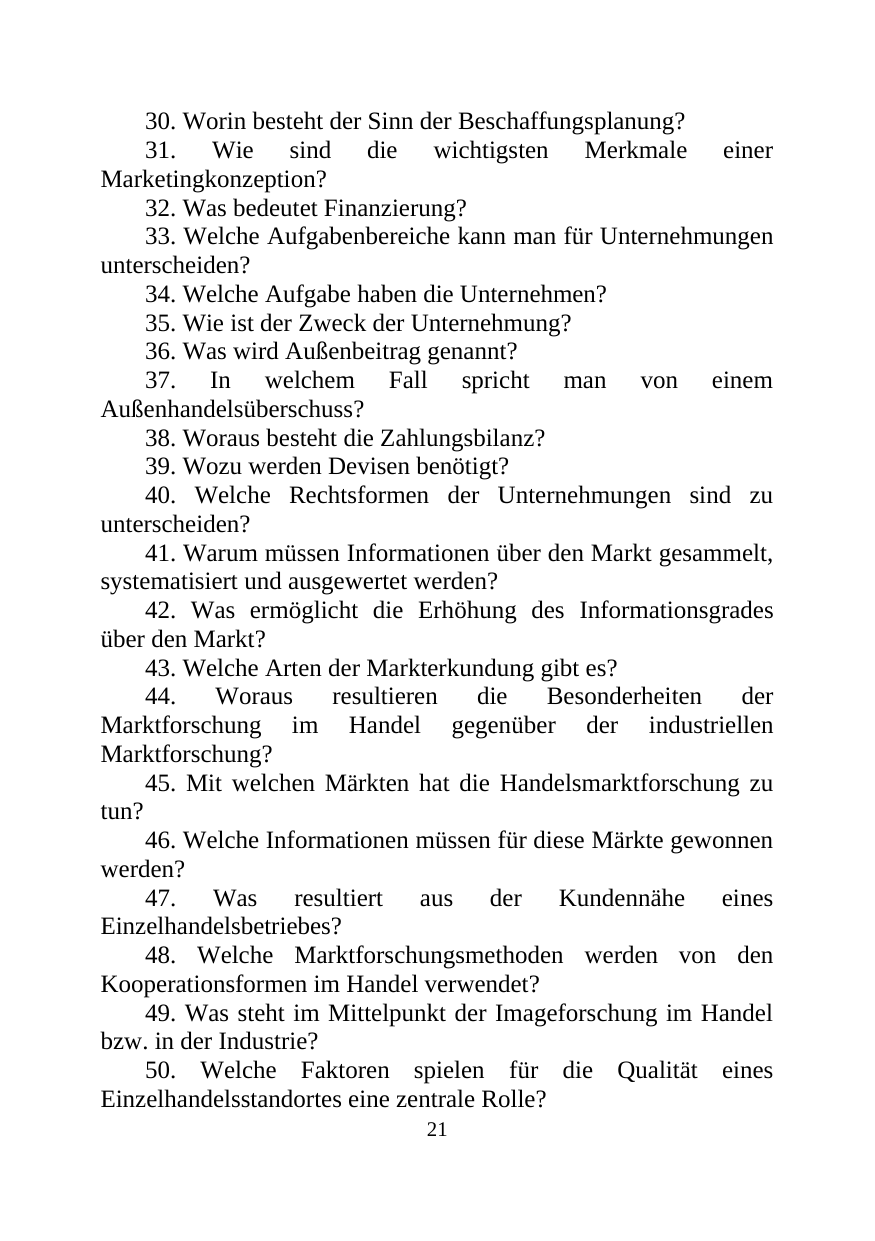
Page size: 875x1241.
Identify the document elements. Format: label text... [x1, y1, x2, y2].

text 39. Wozu werden Devisen benötigt? [100, 451, 774, 480]
text 42. Was ermöglicht die Erhöhung des Informationsgrades über den Markt? [100, 595, 774, 653]
text 41. Warum müssen Informationen über den Markt gesammelt, systematisiert und ausgewertet werden? [100, 538, 774, 595]
text 47. Was resultiert aus der Kundennähe eines Einzelhandelsbetriebes? [100, 883, 774, 940]
text 44. Woraus resultieren die Besonderheiten der Marktforschung im Handel gegenüber der industriellen Marktforschung? [100, 681, 774, 768]
text 46. Welche Informationen müssen für diese Märkte gewonnen werden? [100, 825, 774, 883]
text 37. In welchem Fall spricht man von einem Außenhandelsüberschuss? [100, 365, 774, 423]
text 49. Was steht im Mittelpunkt der Imageforschung im Handel bzw. in der Industrie? [100, 998, 774, 1055]
text 30. Worin besteht der Sinn der Beschaffungsplanung? [100, 106, 774, 135]
text 43. Welche Arten der Markterkundung gibt es? [100, 653, 774, 681]
text 38. Woraus besteht die Zahlungsbilanz? [100, 423, 774, 451]
text 32. Was bedeutet Finanzierung? [100, 193, 774, 221]
text 50. Welche Faktoren spielen für die Qualität eines Einzelhandelsstandortes eine zentrale Rolle? [100, 1055, 774, 1113]
text 40. Welche Rechtsformen der Unternehmungen sind zu unterscheiden? [100, 480, 774, 538]
text 34. Welche Aufgabe haben die Unternehmen? [100, 279, 774, 308]
text 45. Mit welchen Märkten hat die Handelsmarktforschung zu tun? [100, 768, 774, 825]
text 33. Welche Aufgabenbereiche kann man für Unternehmungen unterscheiden? [100, 221, 774, 279]
text 36. Was wird Außenbeitrag genannt? [100, 336, 774, 365]
text 31. Wie sind die wichtigsten Merkmale einer Marketingkonzeption? [100, 135, 774, 193]
text 35. Wie ist der Zweck der Unternehmung? [100, 308, 774, 336]
text 48. Welche Marktforschungsmethoden werden von den Kooperationsformen im Handel verwendet? [100, 940, 774, 998]
